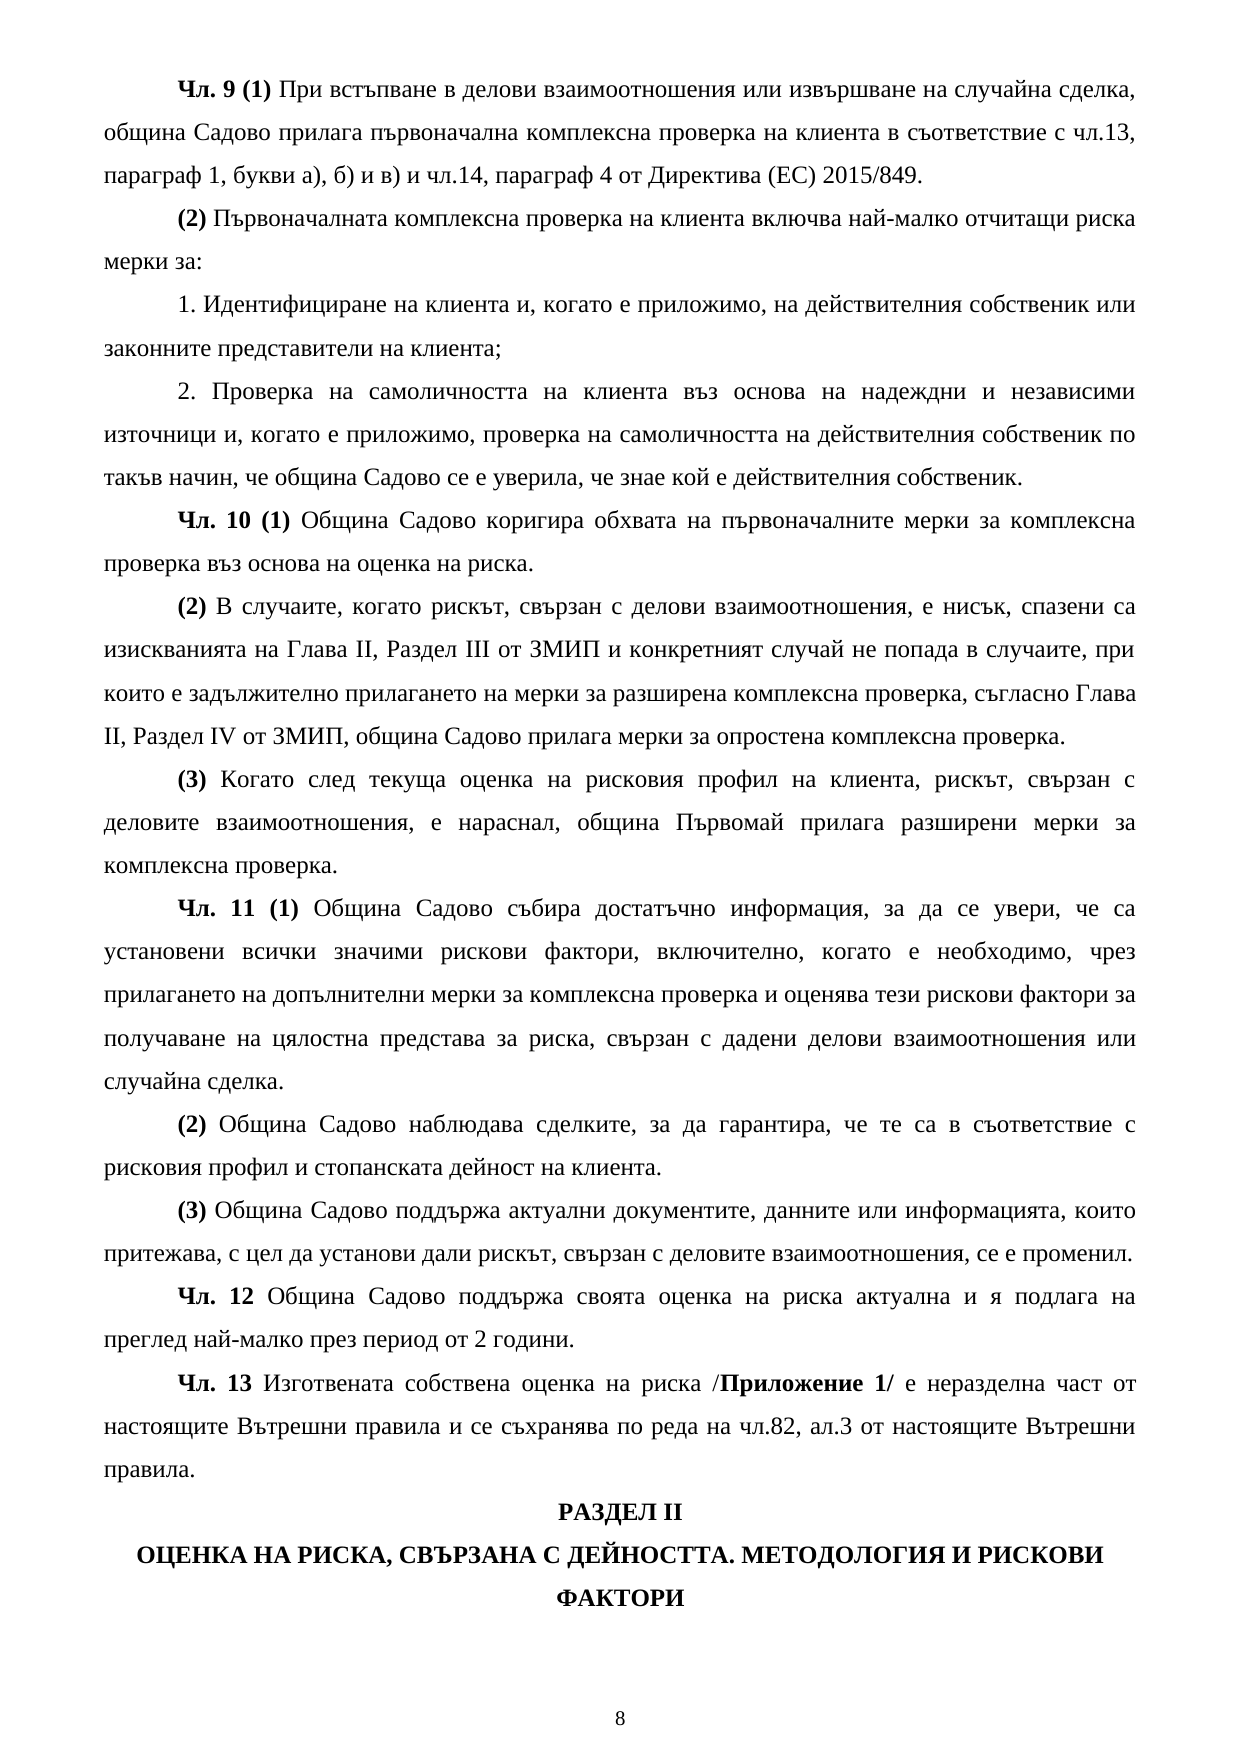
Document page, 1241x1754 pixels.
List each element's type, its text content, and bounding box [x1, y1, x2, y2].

text РАЗДЕЛ II [103, 1497, 1137, 1526]
text Чл. 10 (1) Община Садово коригира обхвата на първоначалните мерки за комплексна проверка въз основа на оценка на риска. [103, 505, 1137, 577]
text Чл. 11 (1) Община Садово събира достатъчно информация, за да се увери, че са установени всички значими рискови фактори, включително, когато е необходимо, чрез прилагането на допълнителни мерки за комплексна проверка и оценява тези рискови фактори за получаване на цялостна представа за риска, свързан с дадени делови взаимоотношения или случайна сделка. [103, 893, 1137, 1094]
text Чл. 9 (1) При встъпване в делови взаимоотношения или извършване на случайна сделка, община Садово прилага първоначална комплексна проверка на клиента в съответствие с чл.13, параграф 1, букви а), б) и в) и чл.14, параграф 4 от Директива (ЕС) 2015/849. [103, 74, 1137, 189]
text 1. Идентифициране на клиента и, когато е приложимо, на действителния собственик или законните представители на клиента; [103, 289, 1137, 361]
text Чл. 12 Община Садово поддържа своята оценка на риска актуална и я подлага на преглед най-малко през период от 2 години. [103, 1281, 1137, 1353]
text (2) Община Садово наблюдава сделките, за да гарантира, че те са в съответствие с рисковия профил и стопанската дейност на клиента. [103, 1109, 1137, 1181]
text (2) Първоначалната комплексна проверка на клиента включва най-малко отчитащи риска мерки за: [103, 203, 1137, 275]
text (3) Когато след текуща оценка на рисковия профил на клиента, рискът, свързан с деловите взаимоотношения, е нараснал, община Първомай прилага разширени мерки за комплексна проверка. [103, 764, 1137, 879]
text 2. Проверка на самоличността на клиента въз основа на надеждни и независими източници и, когато е приложимо, проверка на самоличността на действителния собственик по такъв начин, че община Садово се е уверила, че знае кой е действителния собственик. [103, 376, 1137, 491]
text Чл. 13 Изготвената собствена оценка на риска /Приложение 1/ е неразделна част от настоящите Вътрешни правила и се съхранява по реда на чл.82, ал.3 от настоящите Вътрешни правила. [103, 1368, 1137, 1483]
text ОЦЕНКА НА РИСКА, СВЪРЗАНА С ДЕЙНОСТТА. МЕТОДОЛОГИЯ И РИСКОВИ ФАКТОРИ [103, 1540, 1137, 1612]
text (3) Община Садово поддържа актуални документите, данните или информацията, които притежава, с цел да установи дали рискът, свързан с деловите взаимоотношения, се е променил. [103, 1195, 1137, 1267]
text (2) В случаите, когато рискът, свързан с делови взаимоотношения, е нисък, спазени са изискванията на Глава II, Раздел III от ЗМИП и конкретният случай не попада в случаите, при които е задължително прилагането на мерки за разширена комплексна проверка, съгласно Глава II, Раздел IV от ЗМИП, община Садово прилага мерки за опростена комплексна проверка. [103, 591, 1137, 749]
